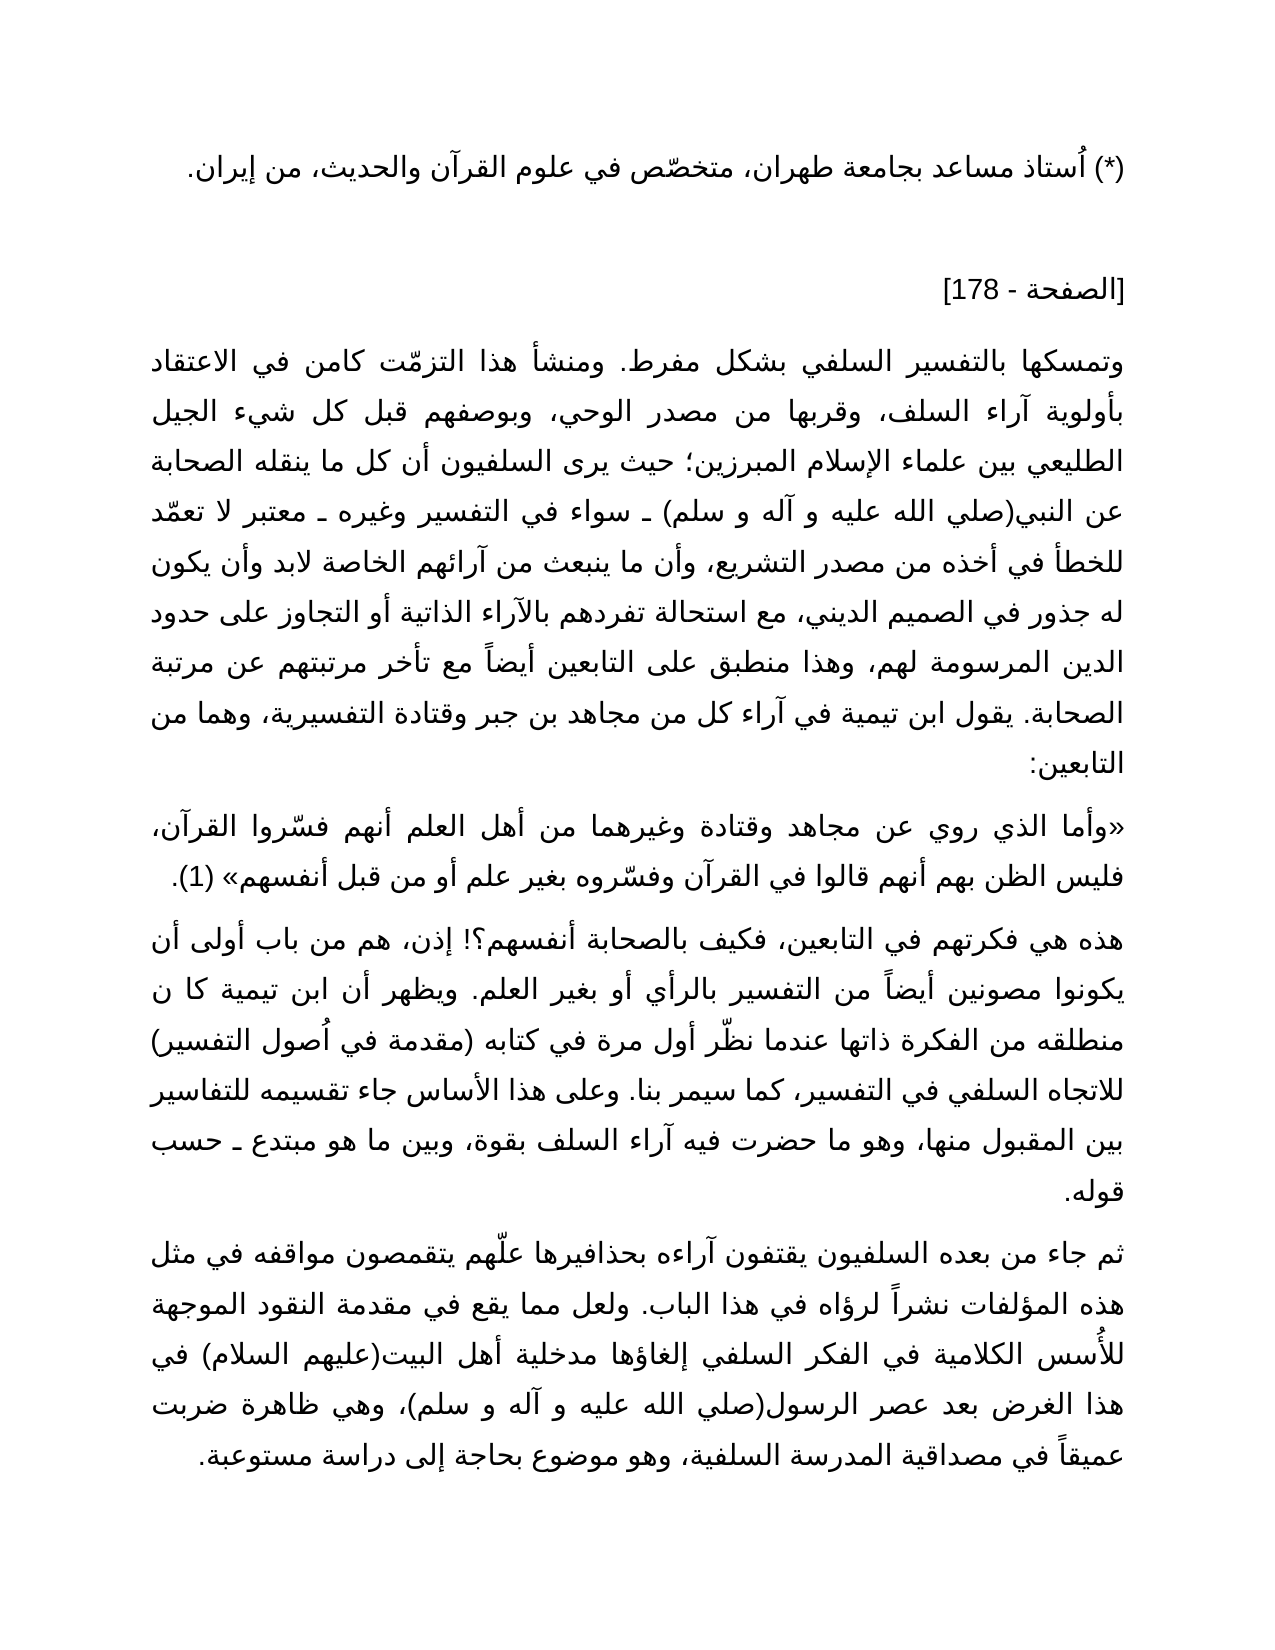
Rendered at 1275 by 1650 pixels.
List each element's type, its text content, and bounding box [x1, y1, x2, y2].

text وتمسكها بالتفسير السلفي بشكل مفرط. ومنشأ هذا التزمّت كامن في الاعتقاد بأولوية آراء السلف، وقربها من مصدر الوحي، وبوصفهم قبل كل شيء الجيل الطليعي بين علماء الإسلام المبرزين؛ حيث يرى السلفيون أن كل ما ينقله الصحابة عن النبي(صلي الله عليه و آله و سلم) ـ سواء في التفسير وغيره ـ معتبر لا تعمّد للخطأ في أخذه من مصدر التشريع، وأن ما ينبعث من آرائهم الخاصة لابد وأن يكون له جذور في الصميم الديني، مع استحالة تفردهم بالآراء الذاتية أو التجاوز على حدود الدين المرسومة لهم، وهذا منطبق على التابعين أيضاً مع تأخر مرتبتهم عن مرتبة الصحابة. يقول ابن تيمية في آراء كل من مجاهد بن جبر وقتادة التفسيرية، وهما من التابعين: [150, 343, 1125, 779]
text (*) اُستاذ مساعد بجامعة طهران، متخصّص في علوم القرآن والحديث، من إيران. [150, 150, 1125, 183]
text هذه هي فكرتهم في التابعين، فكيف بالصحابة أنفسهم؟! إذن، هم من باب أولى أن يكونوا مصونين أيضاً من التفسير بالرأي أو بغير العلم. ويظهر أن ابن تيمية كا ن منطلقه من الفكرة ذاتها عندما نظّر أول مرة في كتابه (مقدمة في اُصول التفسير) للاتجاه السلفي في التفسير، كما سيمر بنا. وعلى هذا الأساس جاء تقسيمه للتفاسير بين المقبول منها، وهو ما حضرت فيه آراء السلف بقوة، وبين ما هو مبتدع ـ حسب قوله. [150, 922, 1125, 1207]
text ثم جاء من بعده السلفيون يقتفون آراءه بحذافيرها علّهم يتقمصون مواقفه في مثل هذه المؤلفات نشراً لرؤاه في هذا الباب. ولعل مما يقع في مقدمة النقود الموجهة للأُسس الكلامية في الفكر السلفي إلغاؤها مدخلية أهل البيت(عليهم السلام) في هذا الغرض بعد عصر الرسول(صلي الله عليه و آله و سلم)، وهي ظاهرة ضربت عميقاً في مصداقية المدرسة السلفية، وهو موضوع بحاجة إلى دراسة مستوعبة. [150, 1236, 1125, 1471]
text [الصفحة - 178] [150, 272, 1125, 306]
text «وأما الذي روي عن مجاهد وقتادة وغيرهما من أهل العلم أنهم فسّروا القرآن، فليس الظن بهم أنهم قالوا في القرآن وفسّروه بغير علم أو من قبل أنفسهم» (1). [150, 809, 1125, 893]
